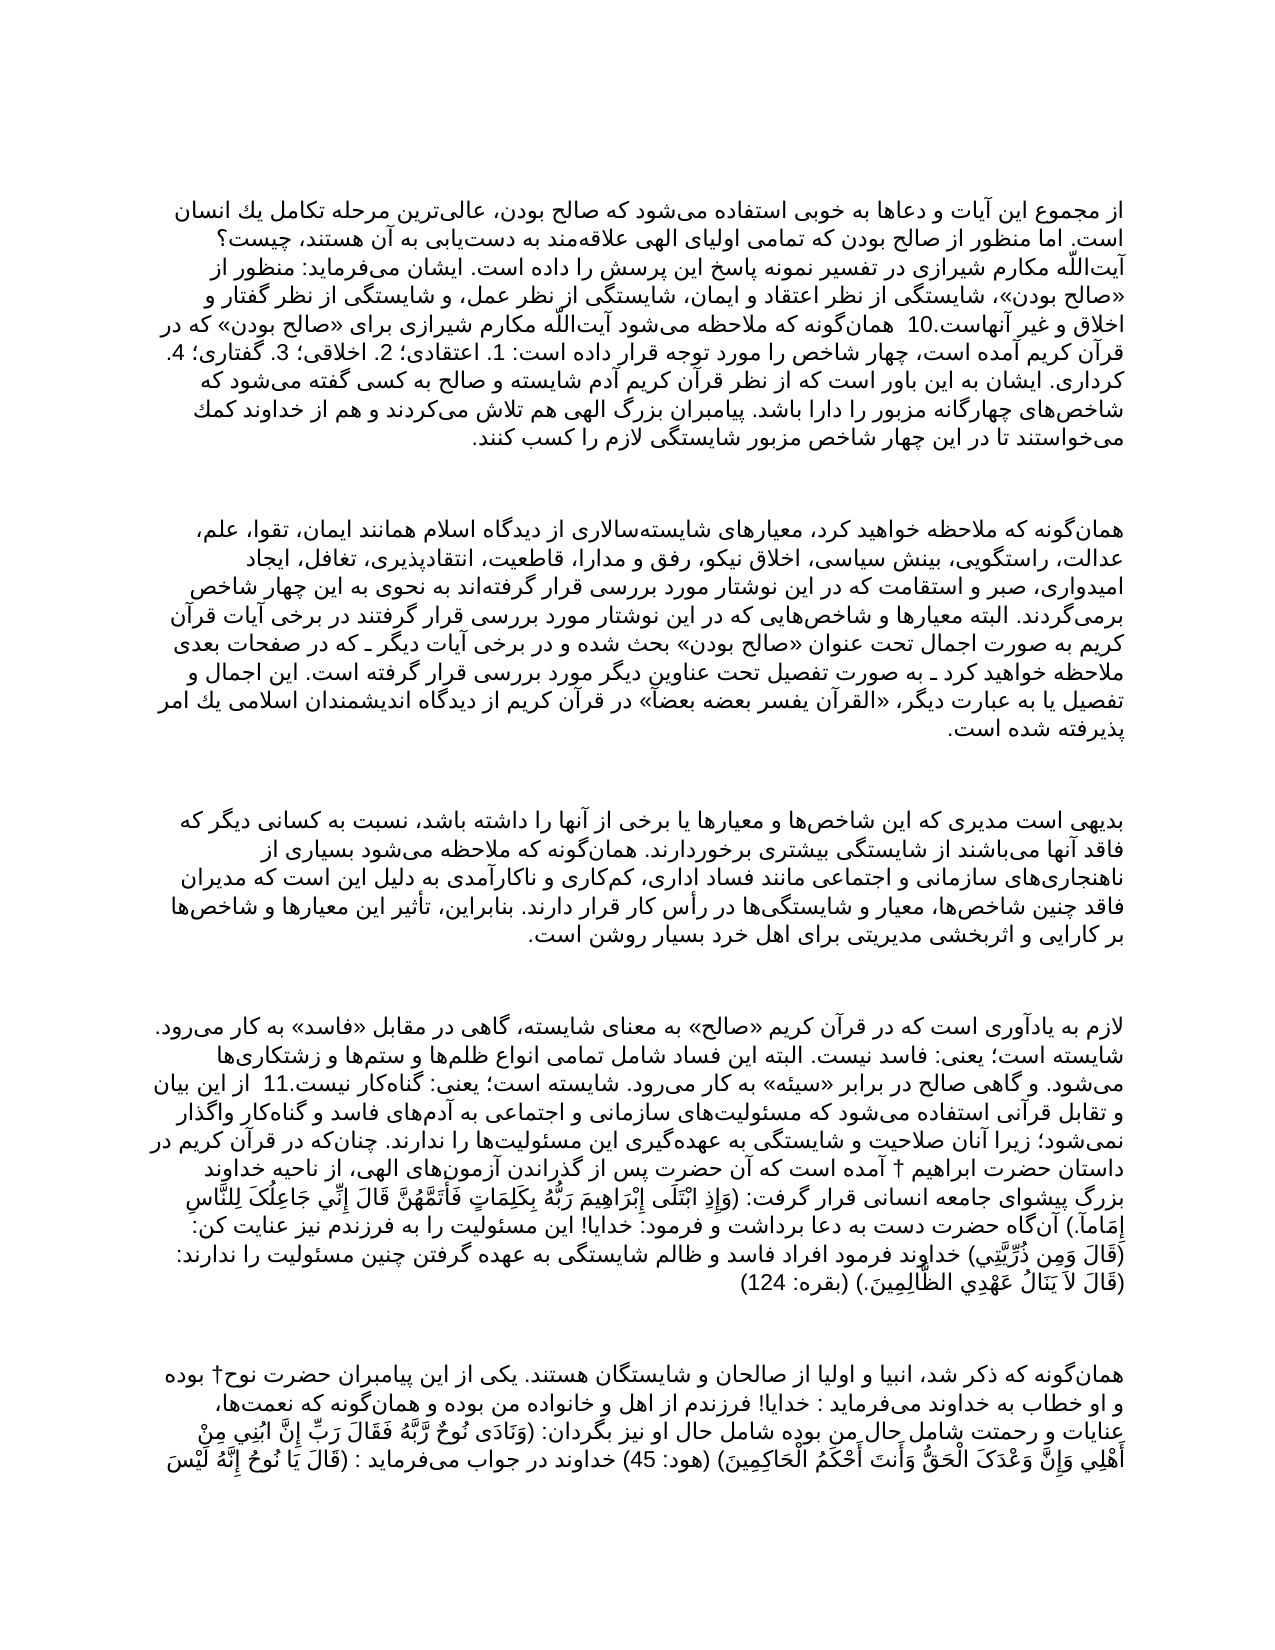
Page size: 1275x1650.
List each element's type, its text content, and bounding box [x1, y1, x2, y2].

text همان‌گونه كه ملاحظه خواهيد كرد، معيارهاى شايسته‌سالارى از ديدگاه اسلام همانند ايمان، تقوا، علم، عدالت، راستگويى، بينش سياسى، اخلاق نيكو، رفق و مدارا، قاطعيت، انتقادپذيرى، تغافل، ايجاد اميدوارى، صبر و استقامت كه در اين نوشتار مورد بررسى قرار گرفته‌اند به نحوى به اين چهار شاخص برمى‌گردند. البته معيارها و شاخص‌هايى كه در اين نوشتار مورد بررسى قرار گرفتند در برخى آيات قرآن كريم به صورت اجمال تحت عنوان «صالح بودن» بحث شده و در برخى آيات ديگر ـ كه در صفحات بعدى ملاحظه خواهيد كرد ـ به صورت تفصيل تحت عناوين ديگر مورد بررسى قرار گرفته است. اين اجمال و تفصيل يا به عبارت ديگر، «القرآن يفسر بعضه بعضآ» در قرآن كريم از ديدگاه انديشمندان اسلامى يك امر پذيرفته شده است. [150, 516, 1125, 742]
text بديهى است مديرى كه اين شاخص‌ها و معيارها يا برخى از آنها را داشته باشد، نسبت به كسانى ديگر كه فاقد آنها مى‌باشند از شايستگى بيشترى برخوردارند. همان‌گونه كه ملاحظه مى‌شود بسيارى از ناهنجارى‌هاى سازمانى و اجتماعى مانند فساد ادارى، كم‌كارى و ناكارآمدى به دليل اين است كه مديران فاقد چنين شاخص‌ها، معيار و شايستگى‌ها در رأس كار قرار دارند. بنابراين، تأثير اين معيارها و شاخص‌ها بر كارايى و اثربخشى مديريتى براى اهل خرد بسيار روشن است. [150, 807, 1125, 947]
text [150, 1361, 1125, 1473]
text لازم به يادآورى است كه در قرآن كريم «صالح» به معناى شايسته، گاهى در مقابل «فاسد» به كار مى‌رود. شايسته است؛ يعنى: فاسد نيست. البته اين فساد شامل تمامى انواع ظلم‌ها و ستم‌ها و زشتكارى‌ها مى‌شود. و گاهى صالح در برابر «سيئه» به كار مى‌رود. شايسته است؛ يعنى: گناه‌كار نيست.11 از اين بيان و تقابل قرآنى استفاده مى‌شود كه مسئوليت‌هاى سازمانى و اجتماعى به آدم‌هاى فاسد و گناه‌كار واگذار نمى‌شود؛ زيرا آنان صلاحيت و شايستگى به عهده‌گيرى اين مسئوليت‌ها را ندارند. چنان‌كه در قرآن كريم در داستان حضرت ابراهيم † آمده است كه آن حضرت پس از گذراندن آزمون‌هاى الهى، از ناحيه خداوند بزرگ پيشواى جامعه انسانى قرار گرفت: (وَإِذِ ابْتَلَى إِبْرَاهِيمَ رَبُّهُ بِكَلِمَاتٍ فَأَتَمَّهُنَّ قَالَ إِنِّي جَاعِلُکَ لِلنَّاسِ إِمَامآ.) آن‌گاه حضرت دست به دعا برداشت و فرمود: خدايا! اين مسئوليت را به فرزندم نيز عنايت كن: (قَالَ وَمِن ذُرِّيَّتِي) خداوند فرمود افراد فاسد و ظالم شايستگى به عهده گرفتن چنين مسئوليت را ندارند: (قَالَ لاَ يَنَالُ عَهْدِي الظَّالِمِينَ.) (بقره: 124) [150, 1013, 1125, 1295]
text از مجموع اين آيات و دعاها به خوبى استفاده مى‌شود كه صالح بودن، عالى‌ترين مرحله تكامل يك انسان است. اما منظور از صالح بودن كه تمامى اولياى الهى علاقه‌مند به دست‌يابى به آن هستند، چيست؟ آيت‌اللّه مكارم شيرازى در تفسير نمونه پاسخ اين پرسش را داده است. ايشان مى‌فرمايد: منظور از «صالح بودن»، شايستگى از نظر اعتقاد و ايمان، شايستگى از نظر عمل، و شايستگى از نظر گفتار و اخلاق و غير آنهاست.10 همان‌گونه كه ملاحظه مى‌شود آيت‌اللّه مكارم شيرازى براى «صالح بودن» كه در قرآن كريم آمده است، چهار شاخص را مورد توجه قرار داده است: 1. اعتقادى؛ 2. اخلاقى؛ 3. گفتارى؛ 4. كردارى. ايشان به اين باور است كه از نظر قرآن كريم آدم شايسته و صالح به كسى گفته مى‌شود كه شاخص‌هاى چهارگانه مزبور را دارا باشد. پيامبران بزرگ الهى هم تلاش مى‌كردند و هم از خداوند كمك مى‌خواستند تا در اين چهار شاخص مزبور شايستگى لازم را كسب كنند. [150, 197, 1125, 451]
